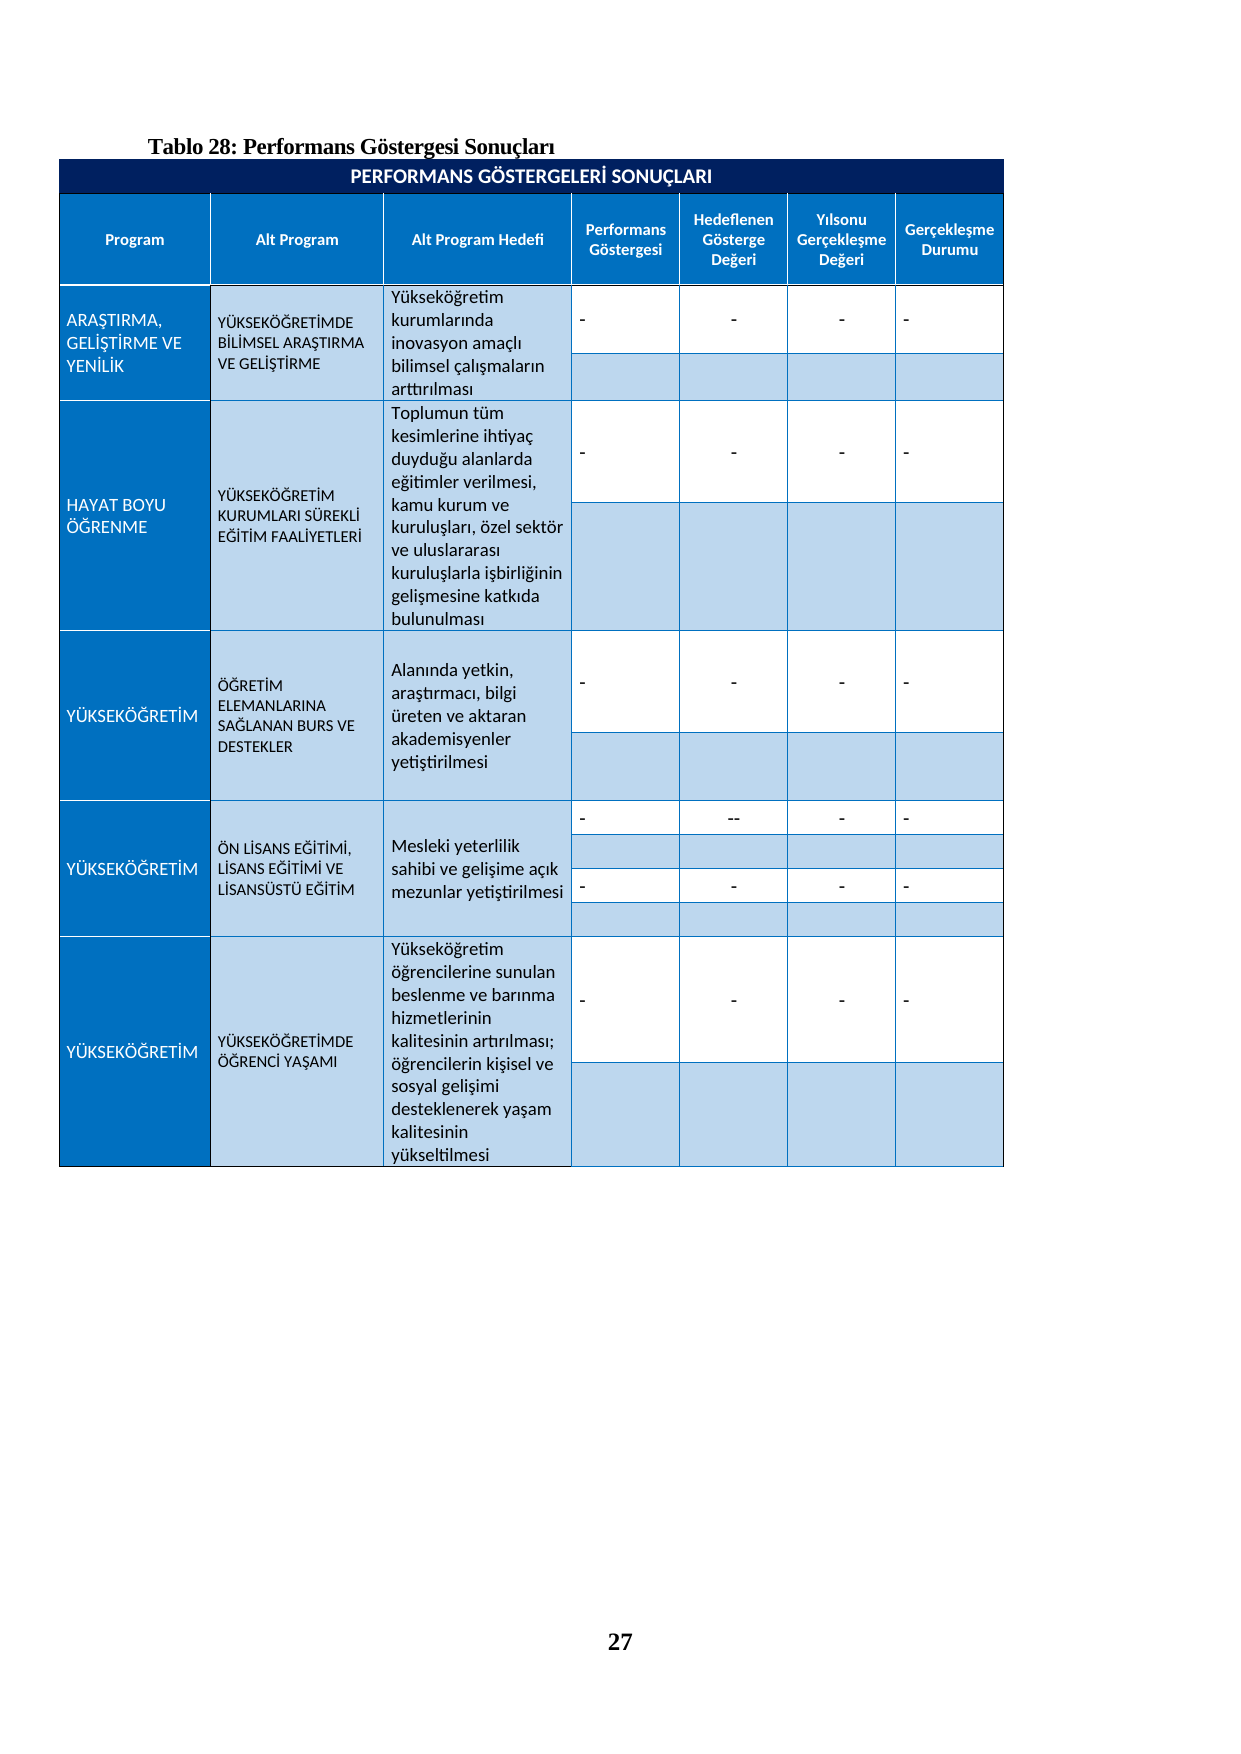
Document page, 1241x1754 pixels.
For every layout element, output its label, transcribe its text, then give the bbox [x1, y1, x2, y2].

table_cell [572, 903, 679, 936]
table_cell -- [680, 801, 787, 834]
table_cell - [572, 869, 679, 902]
table_cell [896, 903, 1003, 936]
table_cell - [896, 869, 1003, 902]
table_cell [680, 354, 787, 400]
table_cell - [788, 801, 895, 834]
table_cell - [896, 401, 1003, 502]
table_cell [896, 1063, 1003, 1166]
table_cell [788, 733, 895, 800]
table_cell - [896, 801, 1003, 834]
table_cell - [680, 869, 787, 902]
table_cell [680, 903, 787, 936]
table_cell YÜKSEKÖĞRETİM [60, 631, 210, 800]
table_cell ÖĞRETİM ELEMANLARINA SAĞLANAN BURS VE DESTEKLER [211, 631, 383, 800]
table_cell [680, 1063, 787, 1166]
table_cell [680, 835, 787, 868]
table_cell [896, 354, 1003, 400]
table_cell YÜKSEKÖĞRETİMDE BİLİMSEL ARAŞTIRMA VE GELİŞTİRME [211, 286, 383, 400]
table_cell - [896, 631, 1003, 732]
table_cell [572, 835, 679, 868]
table_cell Alanında yetkin, araştırmacı, bilgi üreten ve aktaran akademisyenler yetiştirilmesi [384, 631, 571, 800]
table_cell Yılsonu Gerçekleşme Değeri [788, 194, 895, 284]
table_cell - [680, 631, 787, 732]
table_cell [680, 733, 787, 800]
table_cell - [896, 937, 1003, 1062]
table_cell - [788, 631, 895, 732]
table_cell - [788, 401, 895, 502]
text Tablo 28: Performans Göstergesi Sonuçları [148, 133, 1092, 159]
table_cell - [680, 937, 787, 1062]
table_cell YÜKSEKÖĞRETİMDE ÖĞRENCİ YAŞAMI [211, 937, 383, 1166]
table_cell ARAŞTIRMA, GELİŞTİRME VE YENİLİK [60, 286, 210, 400]
table_cell Gerçekleşme Durumu [896, 194, 1003, 284]
table_cell [572, 354, 679, 400]
table_cell [788, 503, 895, 630]
table_cell - [788, 937, 895, 1062]
table_cell Mesleki yeterlilik sahibi ve gelişime açık mezunlar yetiştirilmesi [384, 801, 571, 936]
table_cell - [572, 937, 679, 1062]
table_cell - [788, 286, 895, 352]
table_cell - [680, 401, 787, 502]
table_cell Alt Program [211, 194, 383, 284]
table_cell - [572, 801, 679, 834]
table_cell - [788, 869, 895, 902]
table_cell - [572, 286, 679, 352]
table_cell HAYAT BOYU ÖĞRENME [60, 401, 210, 630]
table_cell [896, 733, 1003, 800]
table_cell Hedeflenen Gösterge Değeri [680, 194, 787, 284]
table_cell [572, 1063, 679, 1166]
table_cell - [572, 631, 679, 732]
table_cell [896, 503, 1003, 630]
table_cell Performans Göstergesi [572, 194, 679, 284]
table_cell [572, 503, 679, 630]
table_cell YÜKSEKÖĞRETİM KURUMLARI SÜREKLİ EĞİTİM FAALİYETLERİ [211, 401, 383, 630]
table_cell Yükseköğretim öğrencilerine sunulan beslenme ve barınma hizmetlerinin kalitesinin artırılması; öğrencilerin kişisel ve sosyal gelişimi desteklenerek yaşam kalitesinin yükseltilmesi [384, 937, 571, 1166]
table_cell ÖN LİSANS EĞİTİMİ, LİSANS EĞİTİMİ VE LİSANSÜSTÜ EĞİTİM [211, 801, 383, 936]
table_cell - [896, 286, 1003, 352]
table_cell - [572, 401, 679, 502]
table_cell Program [60, 194, 210, 284]
table_cell Alt Program Hedefi [384, 194, 571, 284]
table_cell Yükseköğretim kurumlarında inovasyon amaçlı bilimsel çalışmaların arttırılması [384, 286, 571, 400]
table_cell [896, 835, 1003, 868]
table_header PERFORMANS GÖSTERGELERİ SONUÇLARI [59, 159, 1004, 193]
table_cell - [680, 286, 787, 352]
table_cell [788, 903, 895, 936]
table_cell YÜKSEKÖĞRETİM [60, 801, 210, 936]
table_cell [572, 733, 679, 800]
table_cell [788, 835, 895, 868]
table_cell Toplumun tüm kesimlerine ihtiyaç duyduğu alanlarda eğitimler verilmesi, kamu kurum ve kuruluşları, özel sektör ve uluslararası kuruluşlarla işbirliğinin gelişmesine katkıda bulunulması [384, 401, 571, 630]
table_cell [788, 354, 895, 400]
table_cell YÜKSEKÖĞRETİM [60, 937, 210, 1166]
table_cell [788, 1063, 895, 1166]
table_cell [680, 503, 787, 630]
